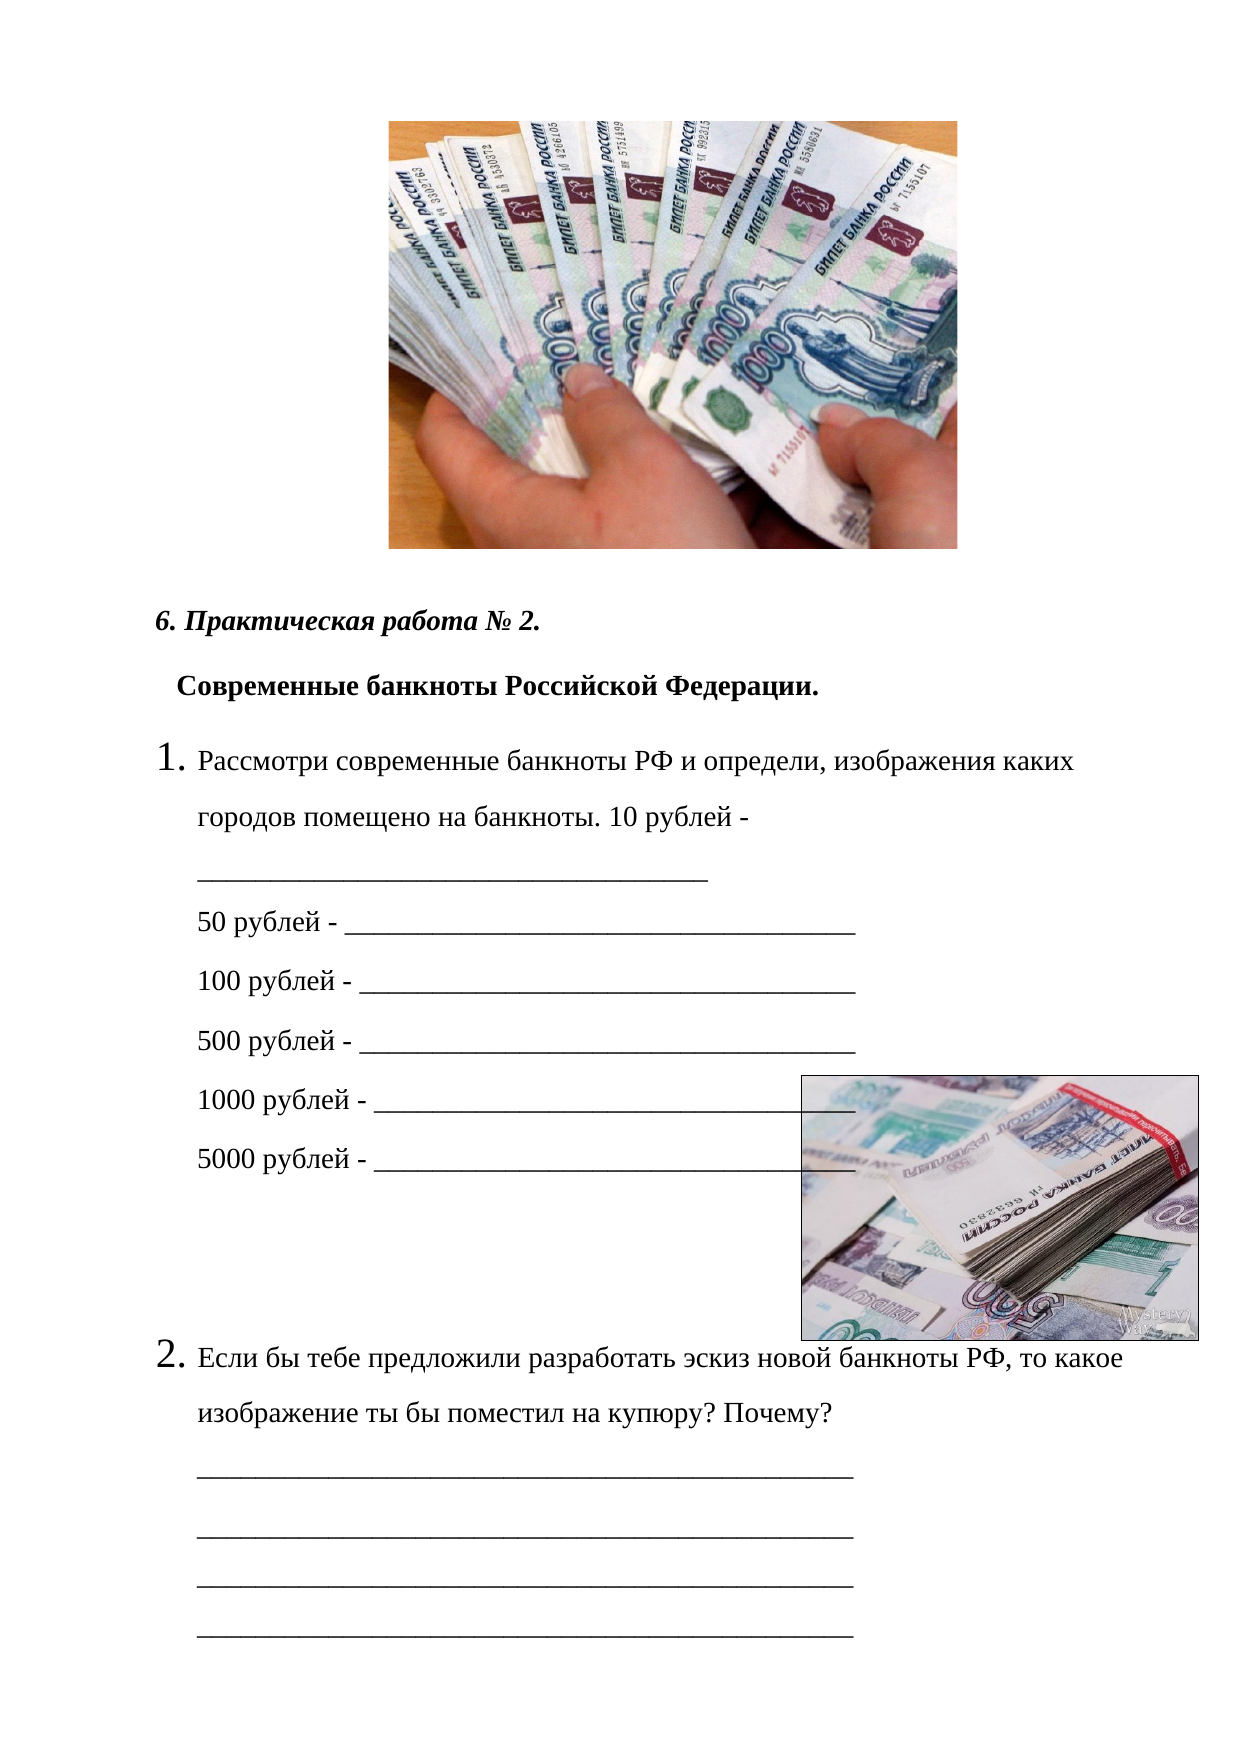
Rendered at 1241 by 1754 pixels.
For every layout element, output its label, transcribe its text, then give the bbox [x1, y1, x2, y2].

text _____________________________________________ _____________________________________________ _____________________________________________ [197, 1508, 1136, 1640]
list Если бы тебе предложили разработать эскиз новой банкноты РФ, то какое изображение ты бы поместил на купюру? Почему? [156, 1329, 1155, 1429]
text 500 рублей - __________________________________ [197, 1023, 1153, 1056]
picture [802, 1076, 1198, 1340]
text 5000 рублей - _________________________________ [197, 1142, 1153, 1175]
text 50 рублей - ___________________________________ [197, 904, 1153, 938]
picture [388, 121, 958, 549]
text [197, 1448, 1153, 1482]
text 1000 рублей - _________________________________ [197, 1082, 1153, 1116]
text 6. Практическая работа № 2. [155, 603, 1237, 637]
text Современные банкноты Российской Федерации. [176, 668, 1237, 702]
text 100 рублей - __________________________________ [197, 963, 1153, 997]
list Рассмотри современные банкноты РФ и определи, изображения каких городов помещено на банкноты. 10 рублей - ___________________________________ [156, 732, 1155, 885]
